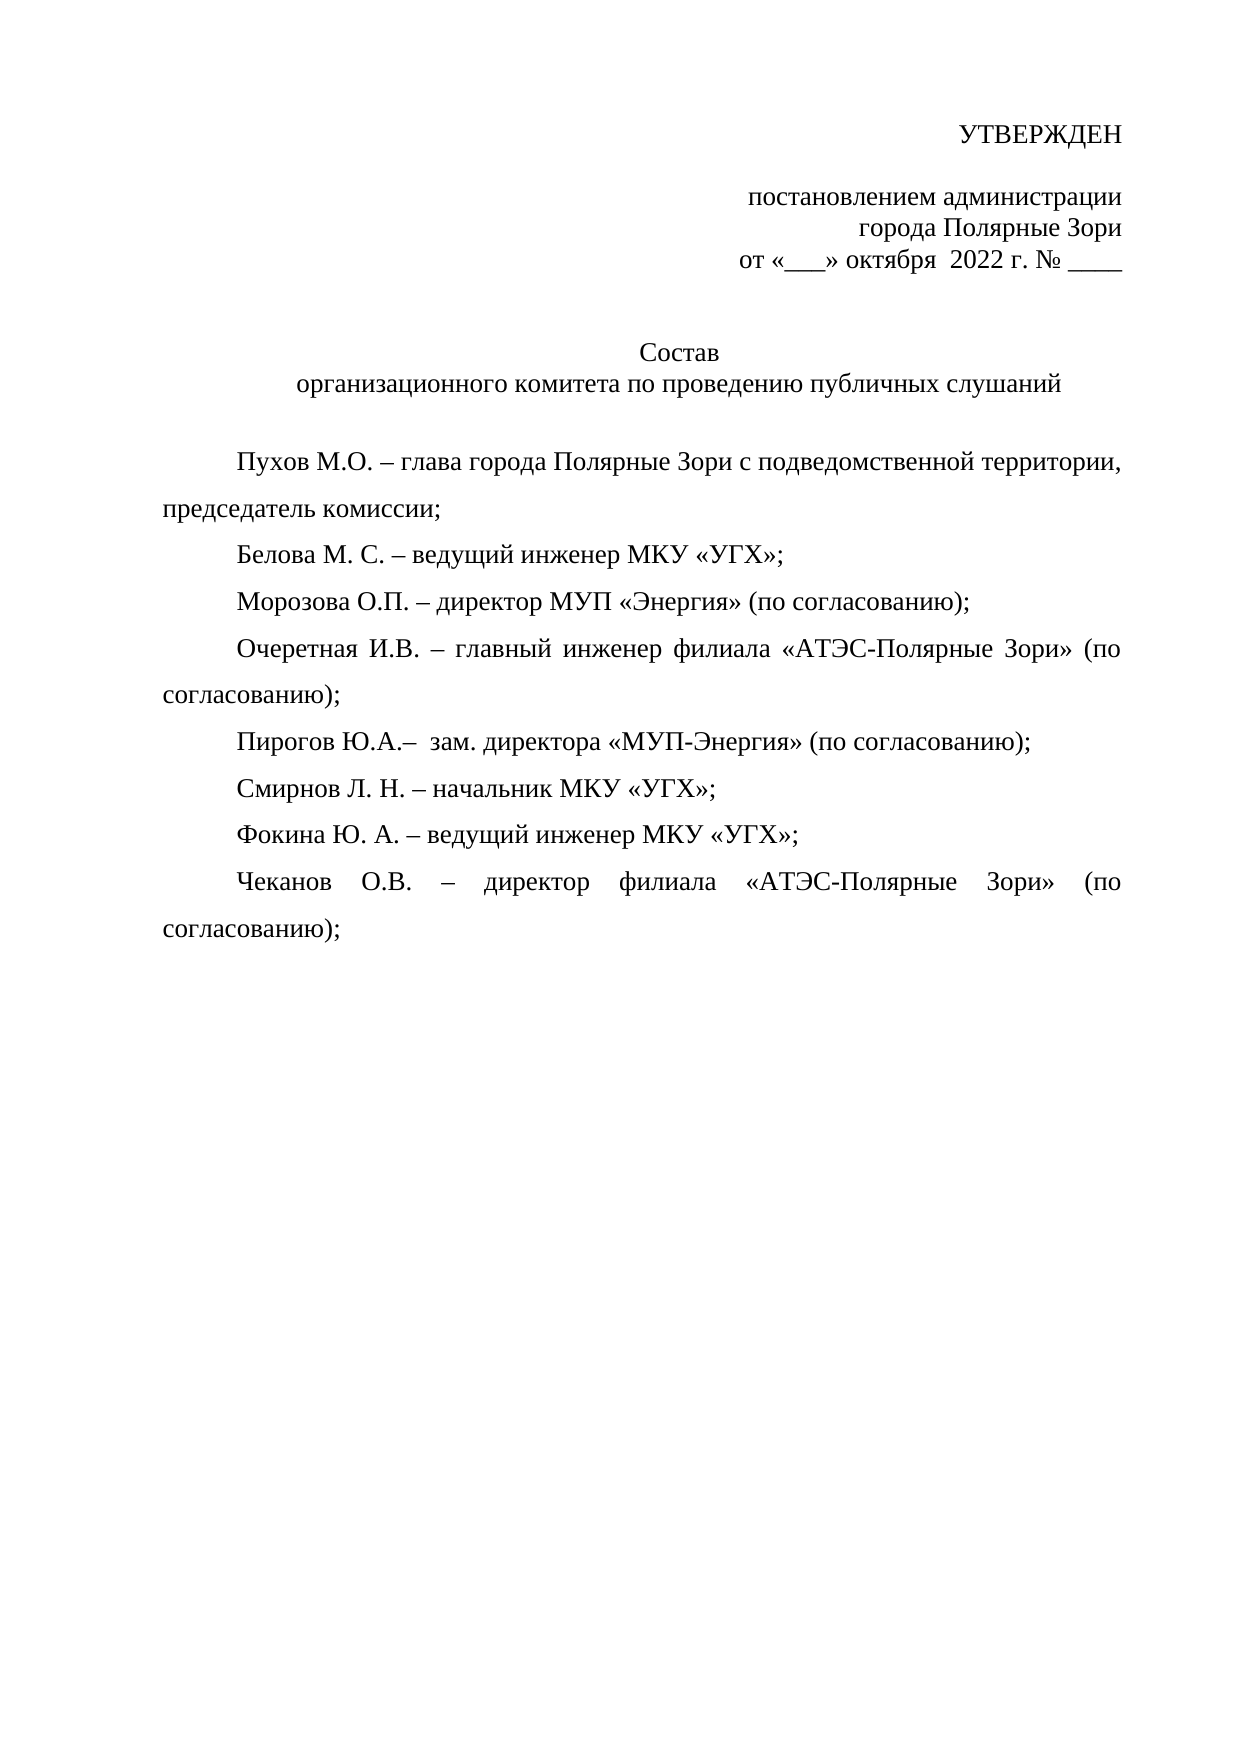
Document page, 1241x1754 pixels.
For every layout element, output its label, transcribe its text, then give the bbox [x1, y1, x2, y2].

text Фокина Ю. А. – ведущий инженер МКУ «УГХ»; [162, 818, 1122, 849]
text Пирогов Ю.А.– зам. директора «МУП-Энергия» (по согласованию); [162, 725, 1122, 756]
text от «___» октября 2022 г. № ____ [162, 243, 1122, 274]
text Очеретная И.В. – главный инженер филиала «АТЭС-Полярные Зори» (по согласованию); [162, 632, 1122, 709]
text Пухов М.О. – глава города Полярные Зори с подведомственной территории, председатель комиссии; [162, 445, 1122, 523]
text Чеканов О.В. – директор филиала «АТЭС-Полярные Зори» (по согласованию); [162, 865, 1122, 943]
text Смирнов Л. Н. – начальник МКУ «УГХ»; [162, 772, 1122, 803]
text организационного комитета по проведению публичных слушаний [162, 367, 1122, 398]
text УТВЕРЖДЕН [162, 118, 1122, 149]
text постановлением администрации [162, 180, 1122, 212]
text города Полярные Зори [162, 212, 1122, 243]
text Морозова О.П. – директор МУП «Энергия» (по согласованию); [162, 585, 1122, 616]
text Состав [162, 336, 1122, 367]
text Белова М. С. – ведущий инженер МКУ «УГХ»; [162, 538, 1122, 569]
